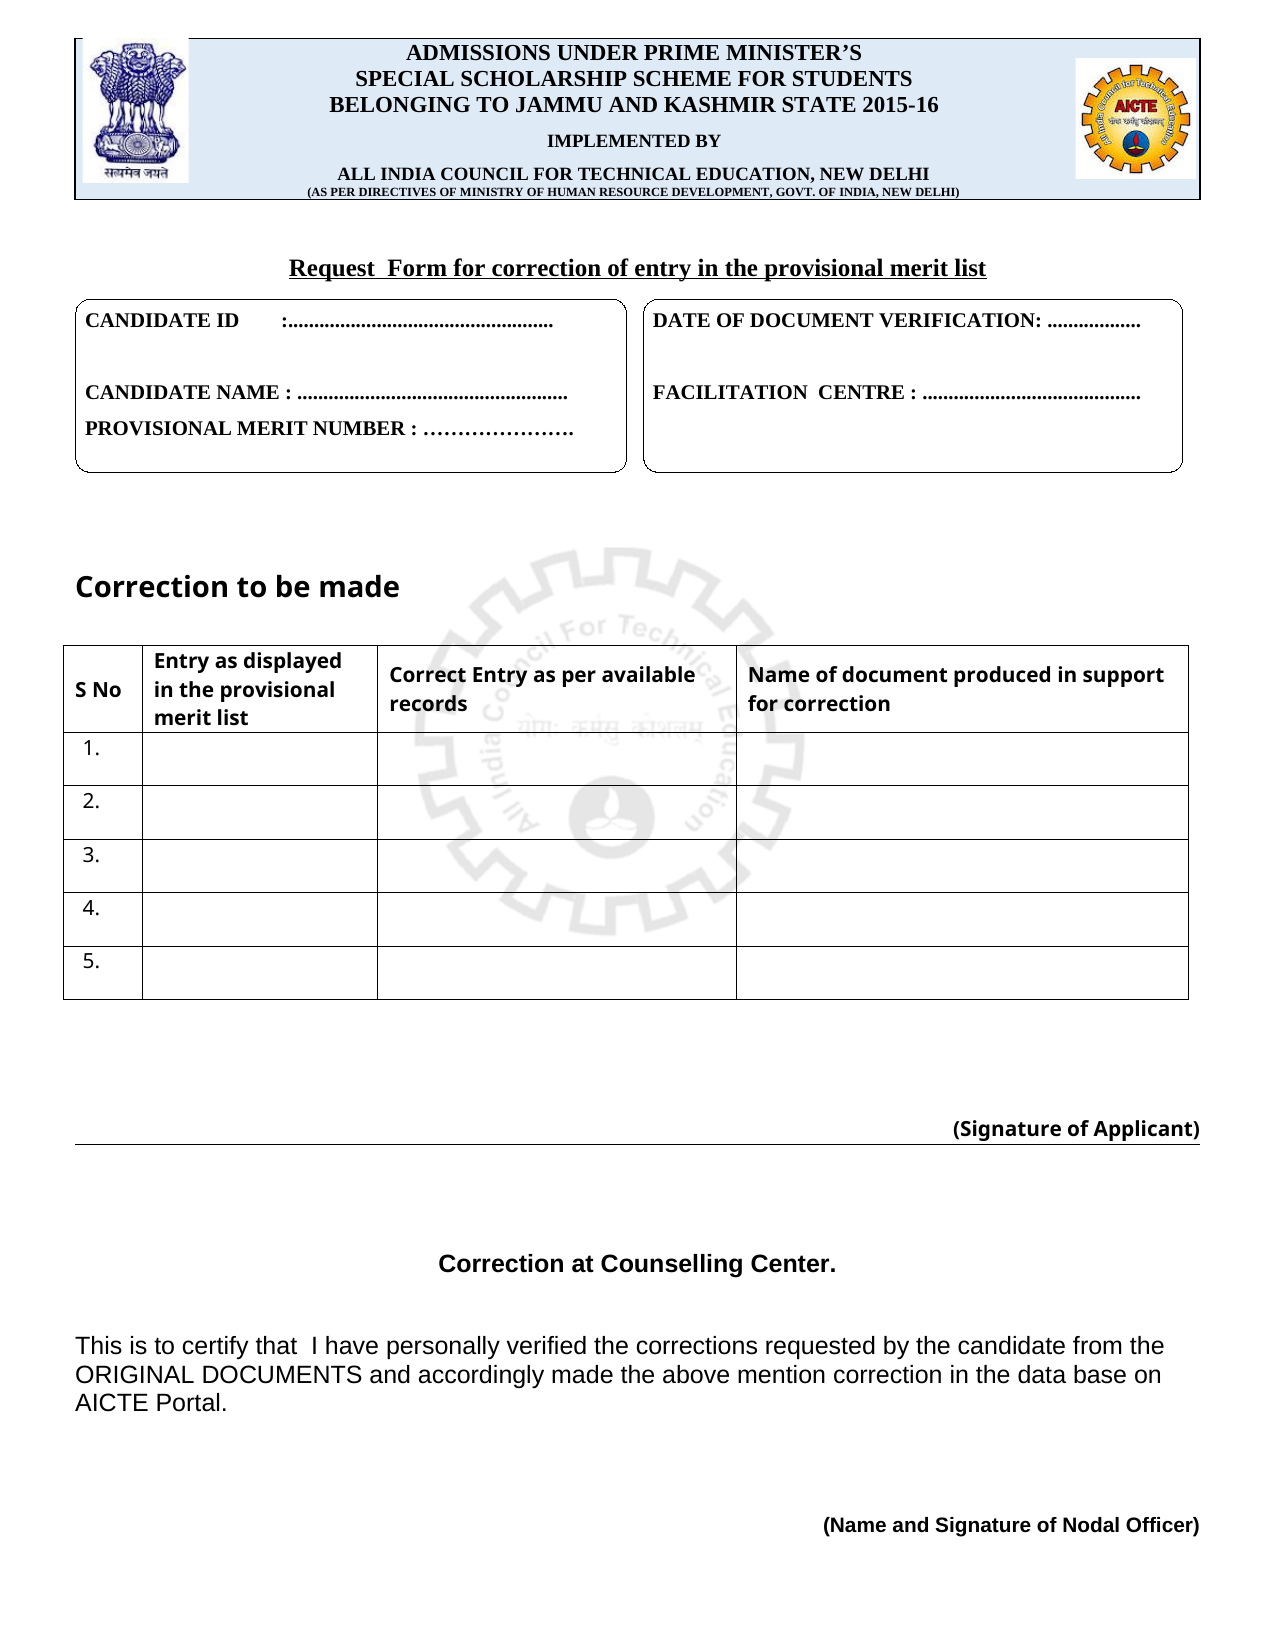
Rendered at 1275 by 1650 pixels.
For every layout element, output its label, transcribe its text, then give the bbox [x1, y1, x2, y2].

table_cell [737, 786, 1188, 839]
picture [71, 254, 1197, 1005]
table_cell [143, 947, 377, 999]
text (Signature of Applicant) [75, 1114, 1200, 1144]
table_header S No [64, 646, 142, 732]
table_cell [378, 947, 736, 999]
table_cell [64, 893, 142, 946]
table_cell [143, 733, 377, 785]
table_cell [64, 947, 142, 999]
text (Name and Signature of Nodal Officer) [75, 1513, 1200, 1537]
text This is to certify that I have personally verified the corrections requested by the candidate from the ORIGINAL DOCUMENTS and accordingly made the above mention correction in the data base on AICTE Portal. [75, 1331, 1200, 1417]
table_cell [64, 840, 142, 892]
picture [82, 38, 189, 183]
table_cell [64, 786, 142, 839]
table_cell [378, 786, 736, 839]
table_cell [143, 840, 377, 892]
table_cell [737, 947, 1188, 999]
text Request Form for correction of entry in the provisional merit list [75, 253, 1200, 282]
table_cell [64, 733, 142, 785]
picture [1075, 58, 1196, 179]
text Correction at Counselling Center. [75, 1249, 1200, 1278]
table_header Name of document produced in support for correction [737, 646, 1188, 732]
table_cell [737, 733, 1188, 785]
table_cell [737, 840, 1188, 892]
text Correction to be made [75, 566, 1200, 606]
table_cell [737, 893, 1188, 946]
table_header Entry as displayed in the provisional merit list [143, 646, 377, 732]
table_cell [143, 786, 377, 839]
table_cell [378, 733, 736, 785]
table_cell [378, 840, 736, 892]
table_cell [143, 893, 377, 946]
table_cell [378, 893, 736, 946]
table_header Correct Entry as per available records [378, 646, 736, 732]
